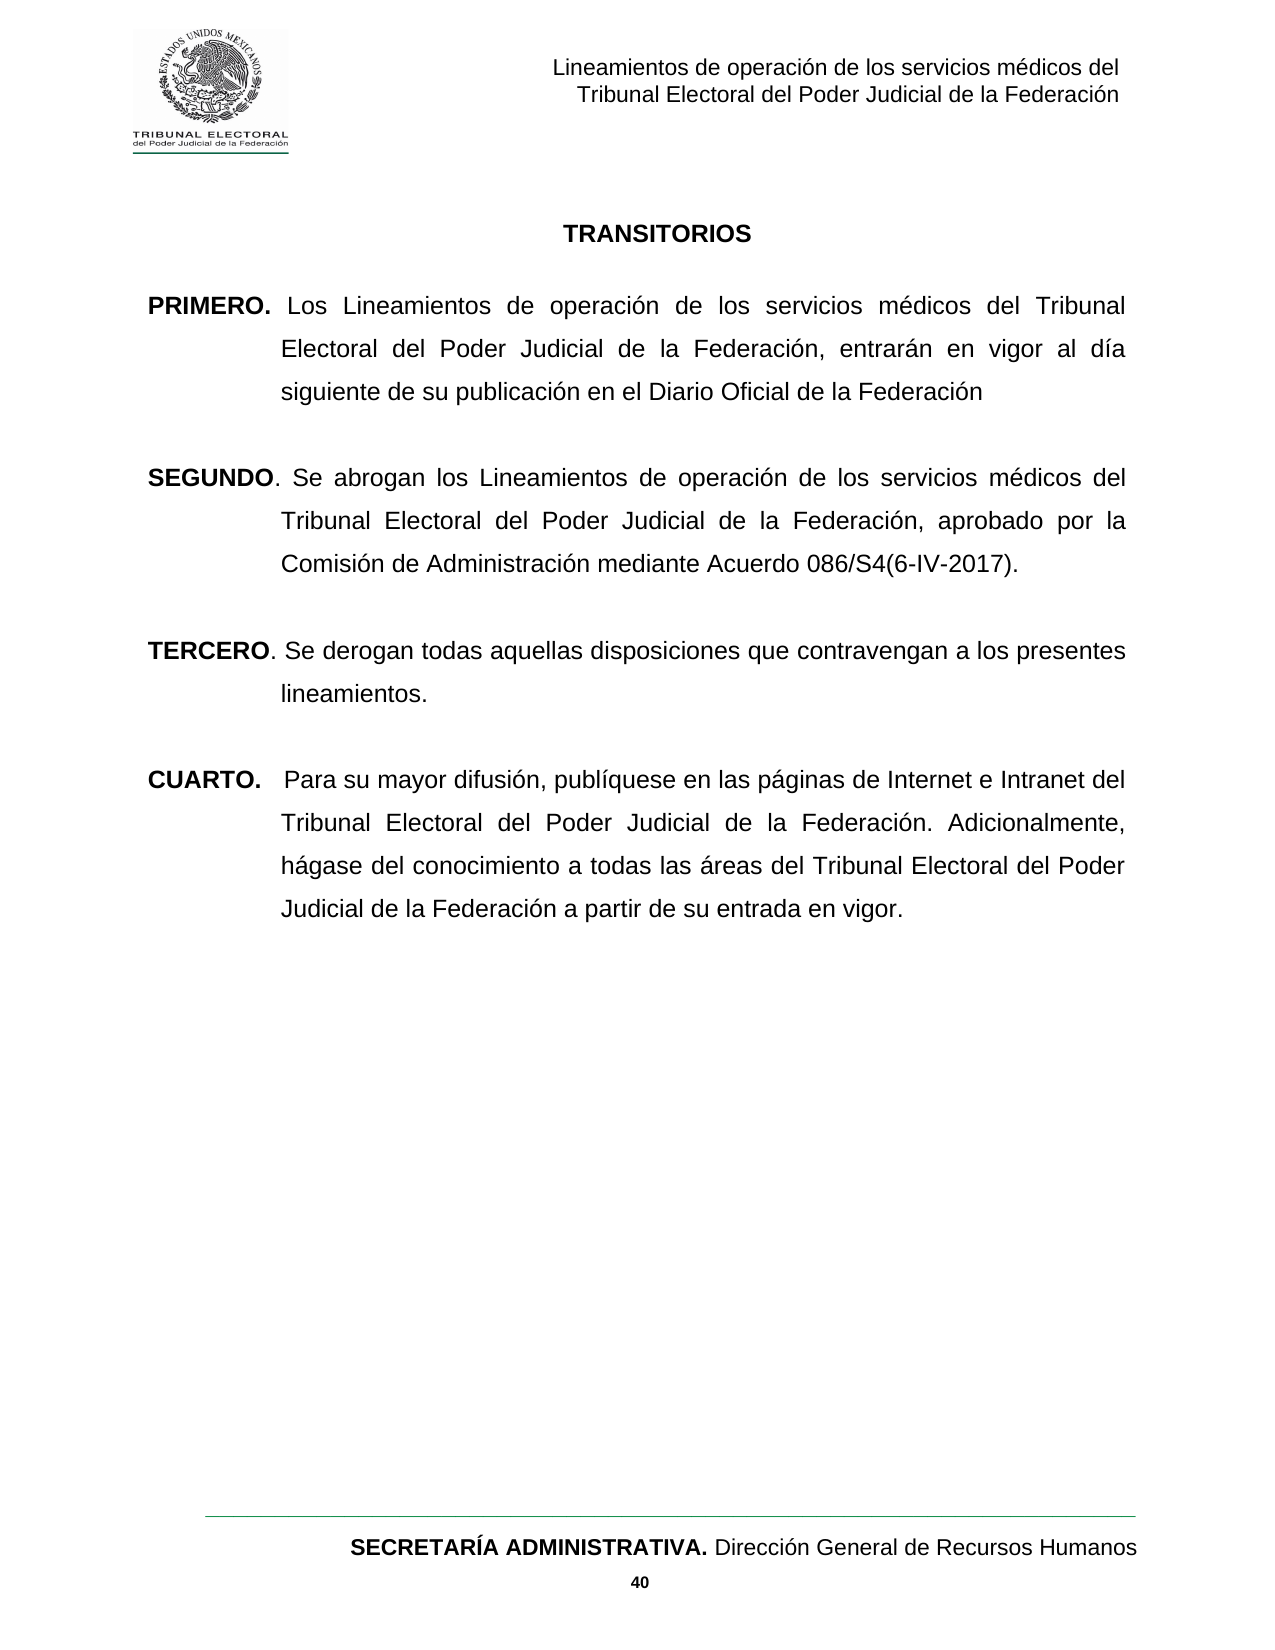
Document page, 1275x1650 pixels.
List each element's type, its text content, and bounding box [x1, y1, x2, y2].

text TRANSITORIOS [192, 219, 1122, 247]
text CUARTO. Para su mayor difusión, publíquese en las páginas de Internet e Intranet del Tribunal Electoral del Poder Judicial de la Federación. Adicionalmente, hágase del conocimiento a todas las áreas del Tribunal Electoral del Poder Judicial de la Federación a partir de su entrada en vigor. [148, 765, 1127, 923]
picture [132, 29, 289, 154]
text TERCERO. Se derogan todas aquellas disposiciones que contravengan a los presentes lineamientos. [148, 636, 1127, 707]
text SEGUNDO. Se abrogan los Lineamientos de operación de los servicios médicos del Tribunal Electoral del Poder Judicial de la Federación, aprobado por la Comisión de Administración mediante Acuerdo 086/S4(6-IV-2017). [148, 463, 1127, 578]
text PRIMERO. Los Lineamientos de operación de los servicios médicos del Tribunal Electoral del Poder Judicial de la Federación, entrarán en vigor al día siguiente de su publicación en el Diario Oficial de la Federación [148, 291, 1127, 406]
